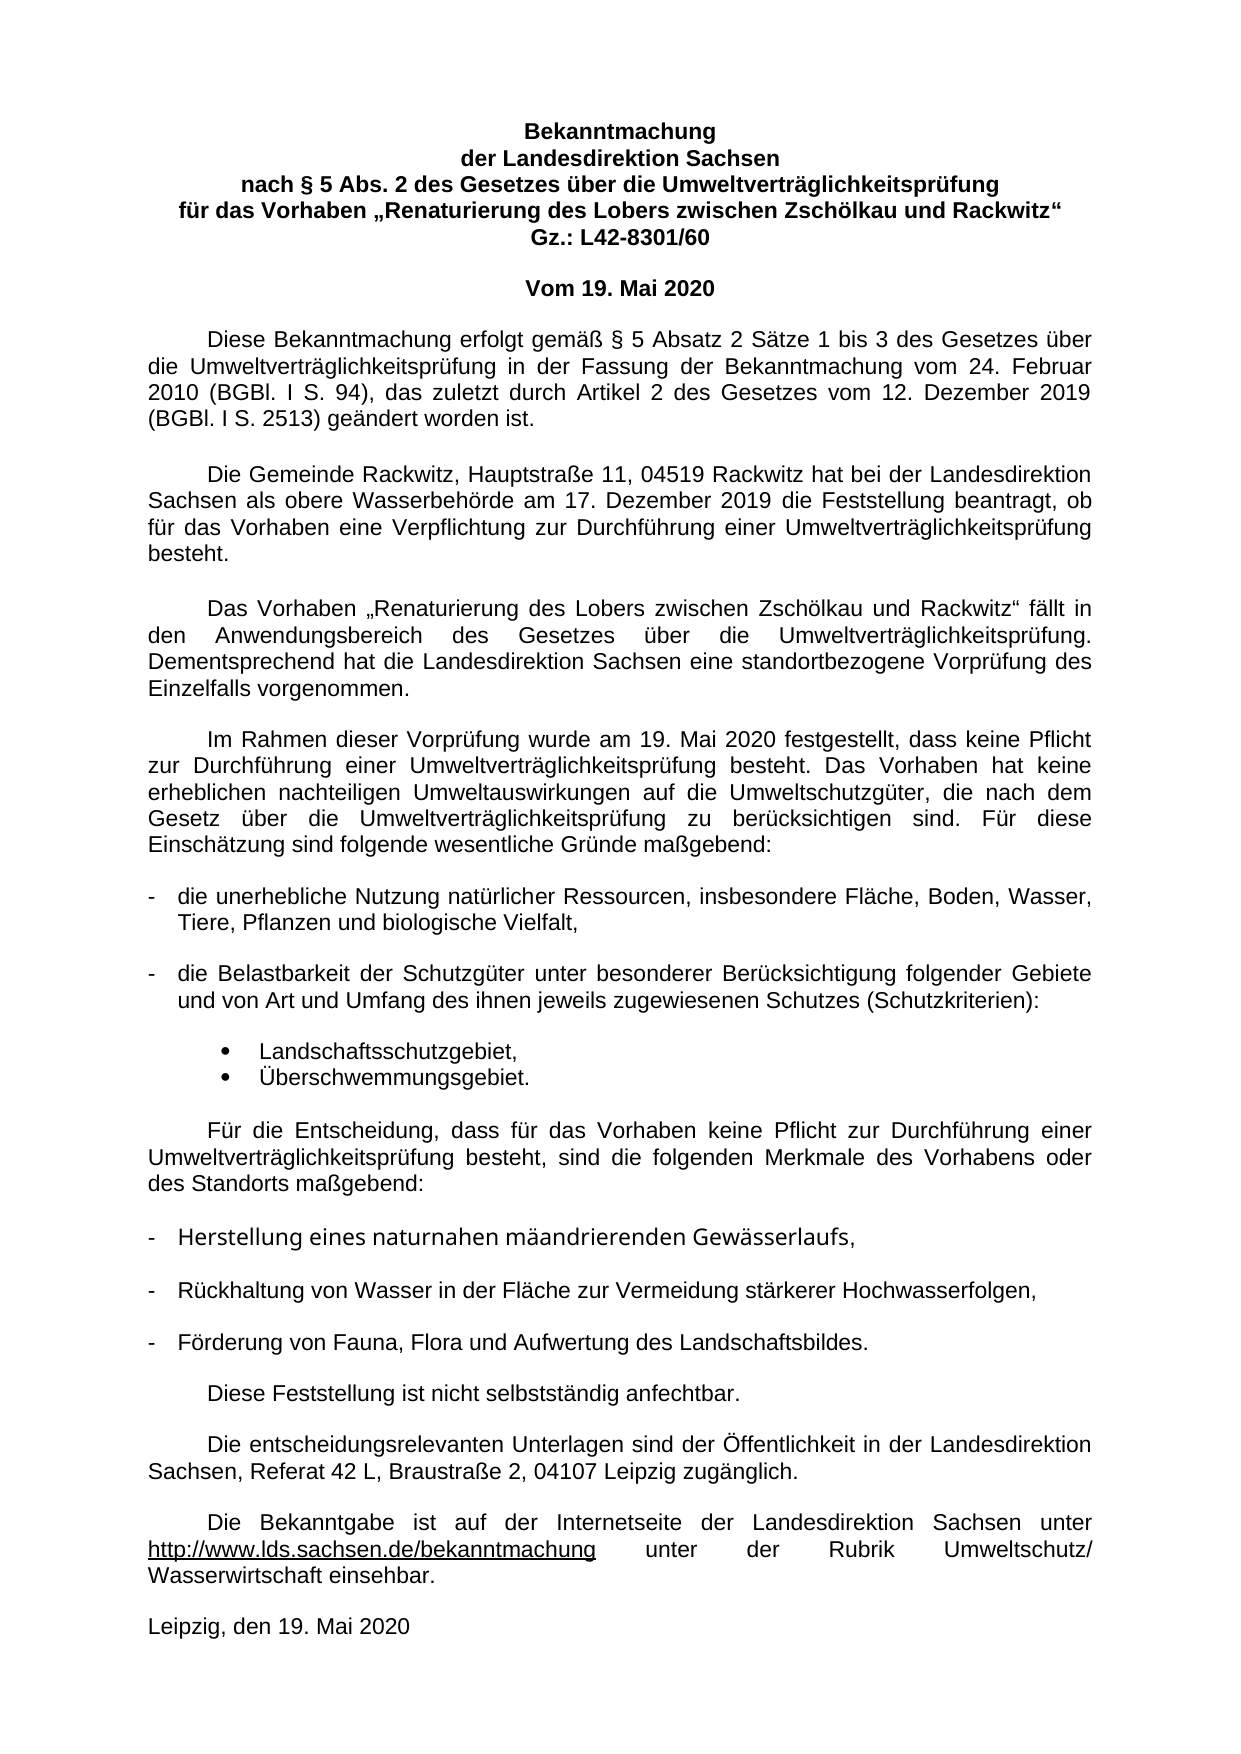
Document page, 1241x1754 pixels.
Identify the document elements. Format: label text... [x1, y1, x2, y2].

text Bekanntmachung [148, 118, 1092, 144]
text Leipzig, den 19. Mai 2020 [148, 1613, 1092, 1639]
list Rückhaltung von Wasser in der Fläche zur Vermeidung stärkerer Hochwasserfolgen, [148, 1277, 1092, 1304]
text Gz.: L42-8301/60 [148, 223, 1092, 250]
text - die Belastbarkeit der Schutzgüter unter besonderer Berücksichtigung folgender Gebiete und von Art und Umfang des ihnen jeweils zugewiesenen Schutzes (Schutzkriterien): [148, 960, 1092, 1013]
text Für die Entscheidung, dass für das Vorhaben keine Pflicht zur Durchführung einer Umweltverträglichkeitsprüfung besteht, sind die folgenden Merkmale des Vorhabens oder des Standorts maßgebend: [148, 1117, 1092, 1196]
list Landschaftsschutzgebiet, [221, 1038, 1092, 1064]
text Das Vorhaben „Renaturierung des Lobers zwischen Zschölkau und Rackwitz“ fällt in den Anwendungsbereich des Gesetzes über die Umweltverträglichkeitsprüfung. Dementsprechend hat die Landesdirektion Sachsen eine standortbezogene Vorprüfung des Einzelfalls vorgenommen. [148, 595, 1092, 701]
list Förderung von Fauna, Flora und Aufwertung des Landschaftsbildes. [148, 1329, 1092, 1355]
text Vom 19. Mai 2020 [148, 275, 1092, 301]
text nach § 5 Abs. 2 des Gesetzes über die Umweltverträglichkeitsprüfung [148, 171, 1092, 197]
list Herstellung eines naturnahen mäandrierenden Gewässerlaufs, [148, 1221, 1092, 1252]
text - die unerhebliche Nutzung natürlicher Ressourcen, insbesondere Fläche, Boden, Wasser, Tiere, Pflanzen und biologische Vielfalt, [148, 883, 1092, 935]
text der Landesdirektion Sachsen [148, 144, 1092, 171]
text Die Gemeinde Rackwitz, Hauptstraße 11, 04519 Rackwitz hat bei der Landesdirektion Sachsen als obere Wasserbehörde am 17. Dezember 2019 die Feststellung beantragt, ob für das Vorhaben eine Verpflichtung zur Durchführung einer Umweltverträglichkeitsprüfung besteht. [148, 461, 1092, 566]
text Die entscheidungsrelevanten Unterlagen sind der Öffentlichkeit in der Landesdirektion Sachsen, Referat 42 L, Braustraße 2, 04107 Leipzig zugänglich. [148, 1431, 1092, 1484]
text Die Bekanntgabe ist auf der Internetseite der Landesdirektion Sachsen unter http://www.lds.sachsen.de/bekanntmachung unter der Rubrik Umweltschutz/ Wasserwirtschaft einsehbar. [148, 1509, 1092, 1588]
text Diese Feststellung ist nicht selbstständig anfechtbar. [207, 1380, 1092, 1406]
text für das Vorhaben „Renaturierung des Lobers zwischen Zschölkau und Rackwitz“ [148, 197, 1092, 223]
text Diese Bekanntmachung erfolgt gemäß § 5 Absatz 2 Sätze 1 bis 3 des Gesetzes über die Umweltverträglichkeitsprüfung in der Fassung der Bekanntmachung vom 24. Februar 2010 (BGBl. I S. 94), das zuletzt durch Artikel 2 des Gesetzes vom 12. Dezember 2019 (BGBl. I S. 2513) geändert worden ist. [148, 326, 1092, 432]
text Im Rahmen dieser Vorprüfung wurde am 19. Mai 2020 festgestellt, dass keine Pflicht zur Durchführung einer Umweltverträglichkeitsprüfung besteht. Das Vorhaben hat keine erheblichen nachteiligen Umweltauswirkungen auf die Umweltschutzgüter, die nach dem Gesetz über die Umweltverträglichkeitsprüfung zu berücksichtigen sind. Für diese Einschätzung sind folgende wesentliche Gründe maßgebend: [148, 726, 1092, 858]
list Überschwemmungsgebiet. [221, 1064, 1092, 1091]
